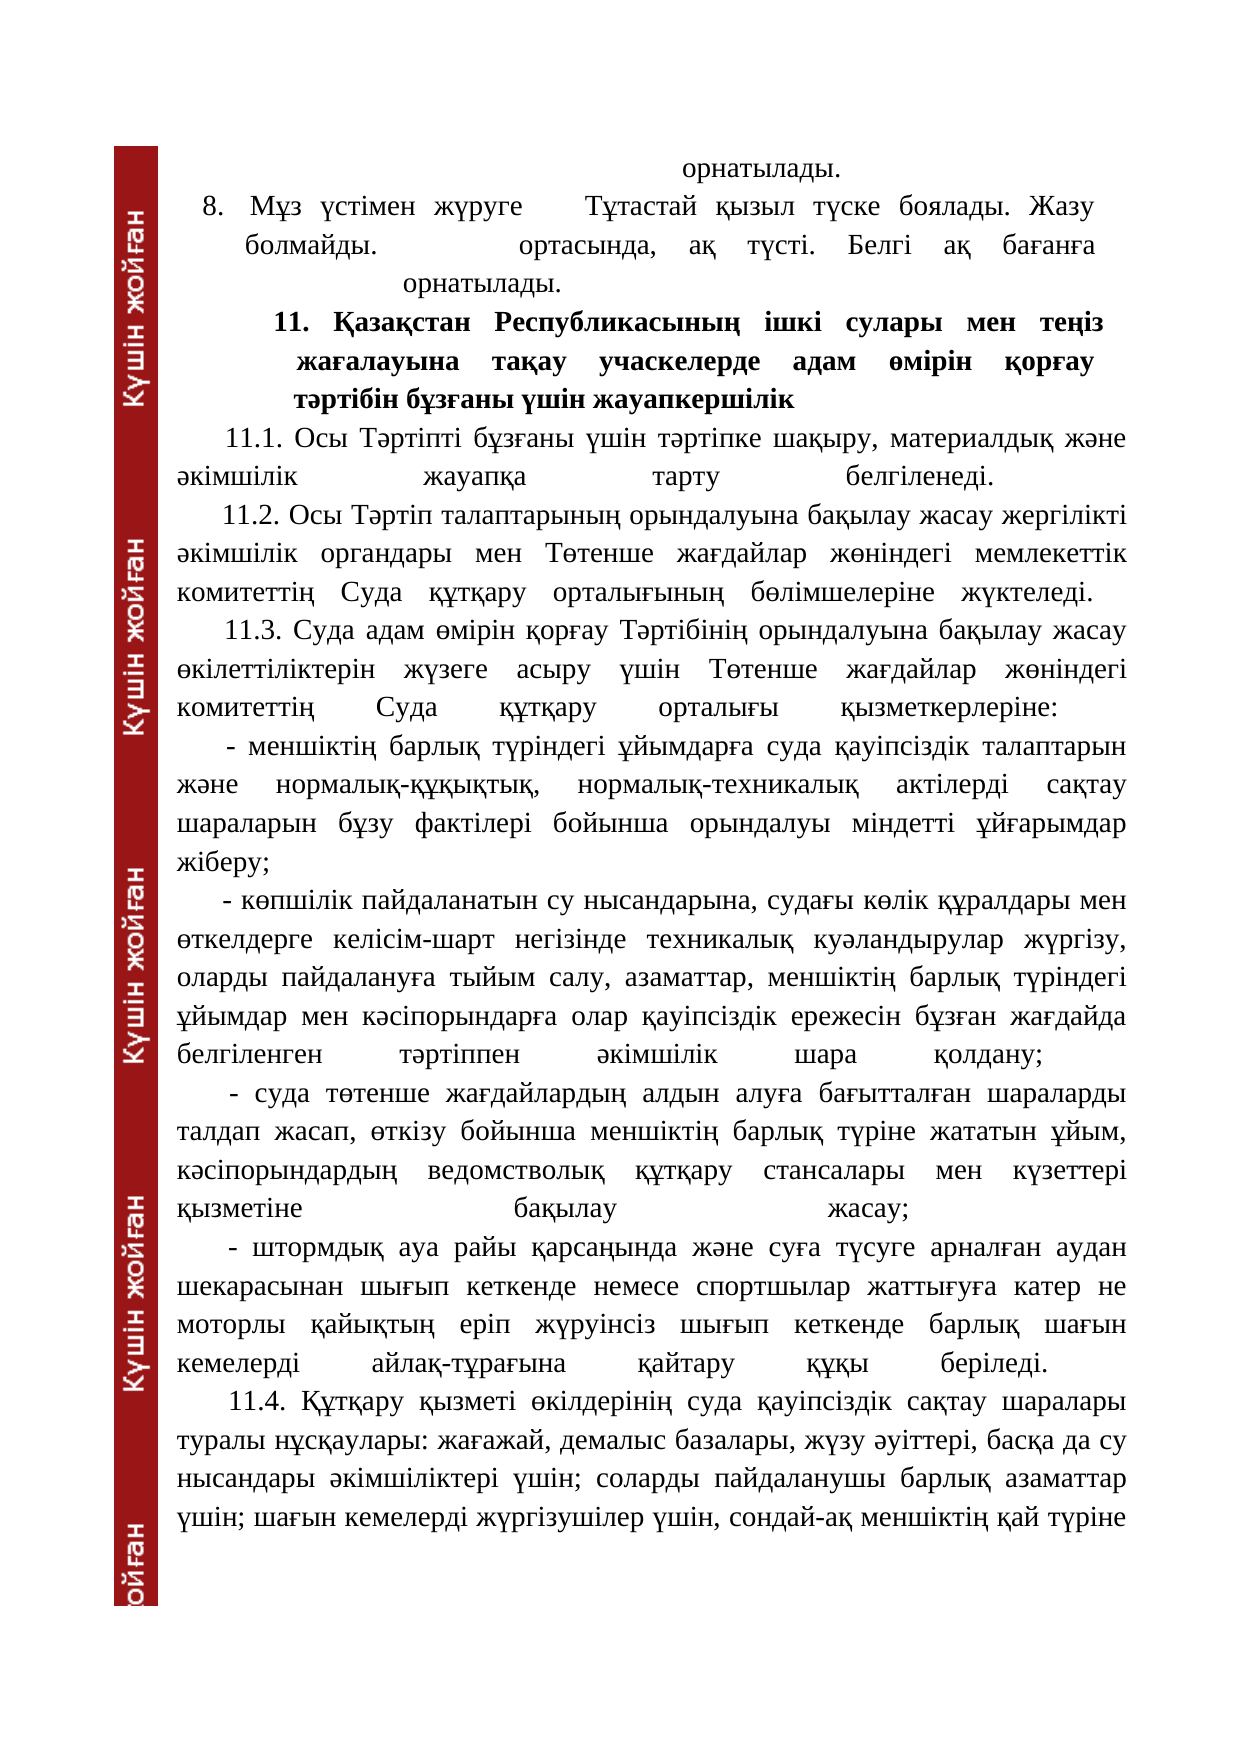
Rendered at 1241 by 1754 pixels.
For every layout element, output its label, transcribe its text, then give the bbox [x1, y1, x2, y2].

picture [114, 146, 158, 150]
picture [114, 415, 158, 420]
picture [114, 299, 158, 304]
picture [114, 1532, 158, 1606]
text 11. Қазақстан Республикасының iшкi сулары мен теңiз жағалауына тақау учаскелерде адам өмiрiн қорғау тәртiбiн бұзғаны үшiн жауапкершiлiк [112, 304, 1128, 415]
